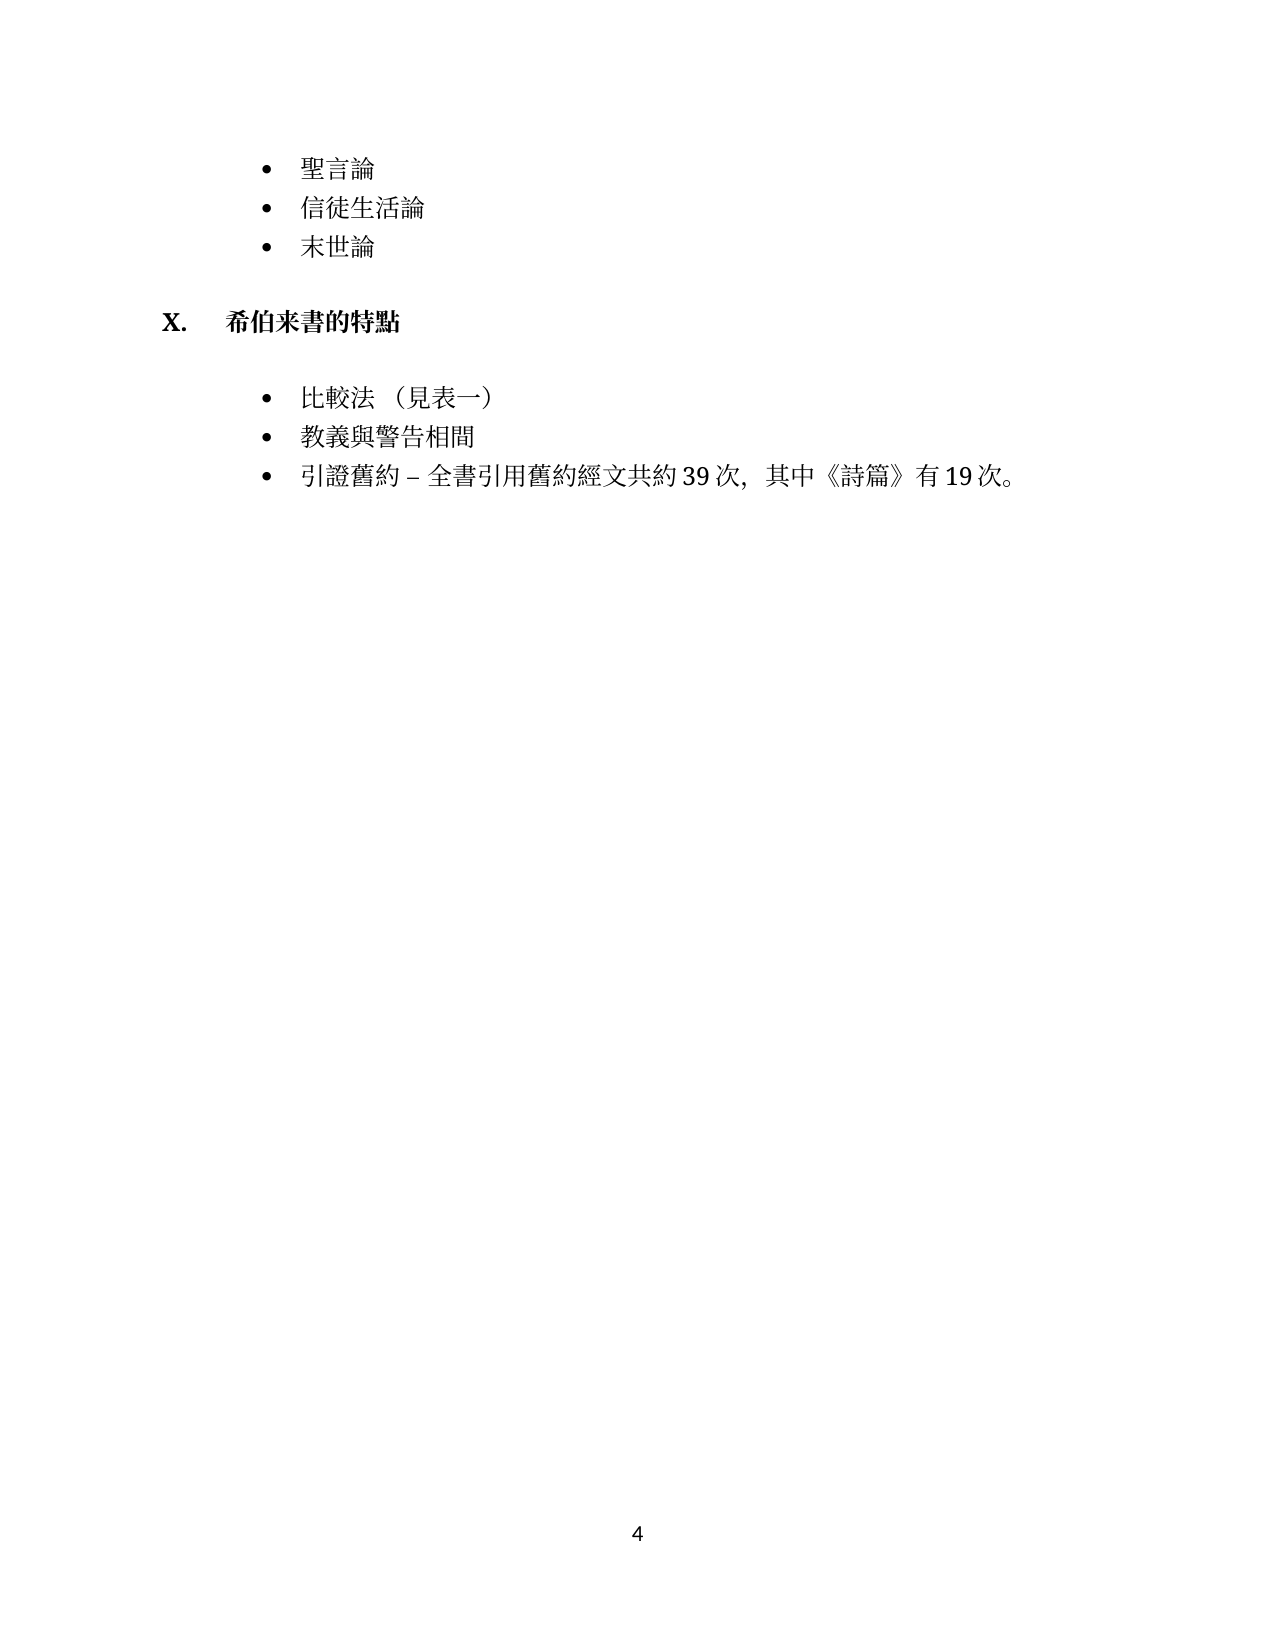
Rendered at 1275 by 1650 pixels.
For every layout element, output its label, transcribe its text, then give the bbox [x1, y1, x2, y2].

list 引證舊約 – 全書引用舊約經文共約39次，其中《詩篇》有19次。 [262, 456, 1125, 492]
list 比較法 （見表一） [262, 379, 1125, 414]
list 教義與警告相間 [262, 417, 1125, 453]
list 末世論 [262, 227, 1125, 263]
list 聖言論 [262, 150, 1125, 186]
list 希伯来書的特點 [187, 303, 1125, 339]
list 信徒生活論 [262, 189, 1125, 225]
